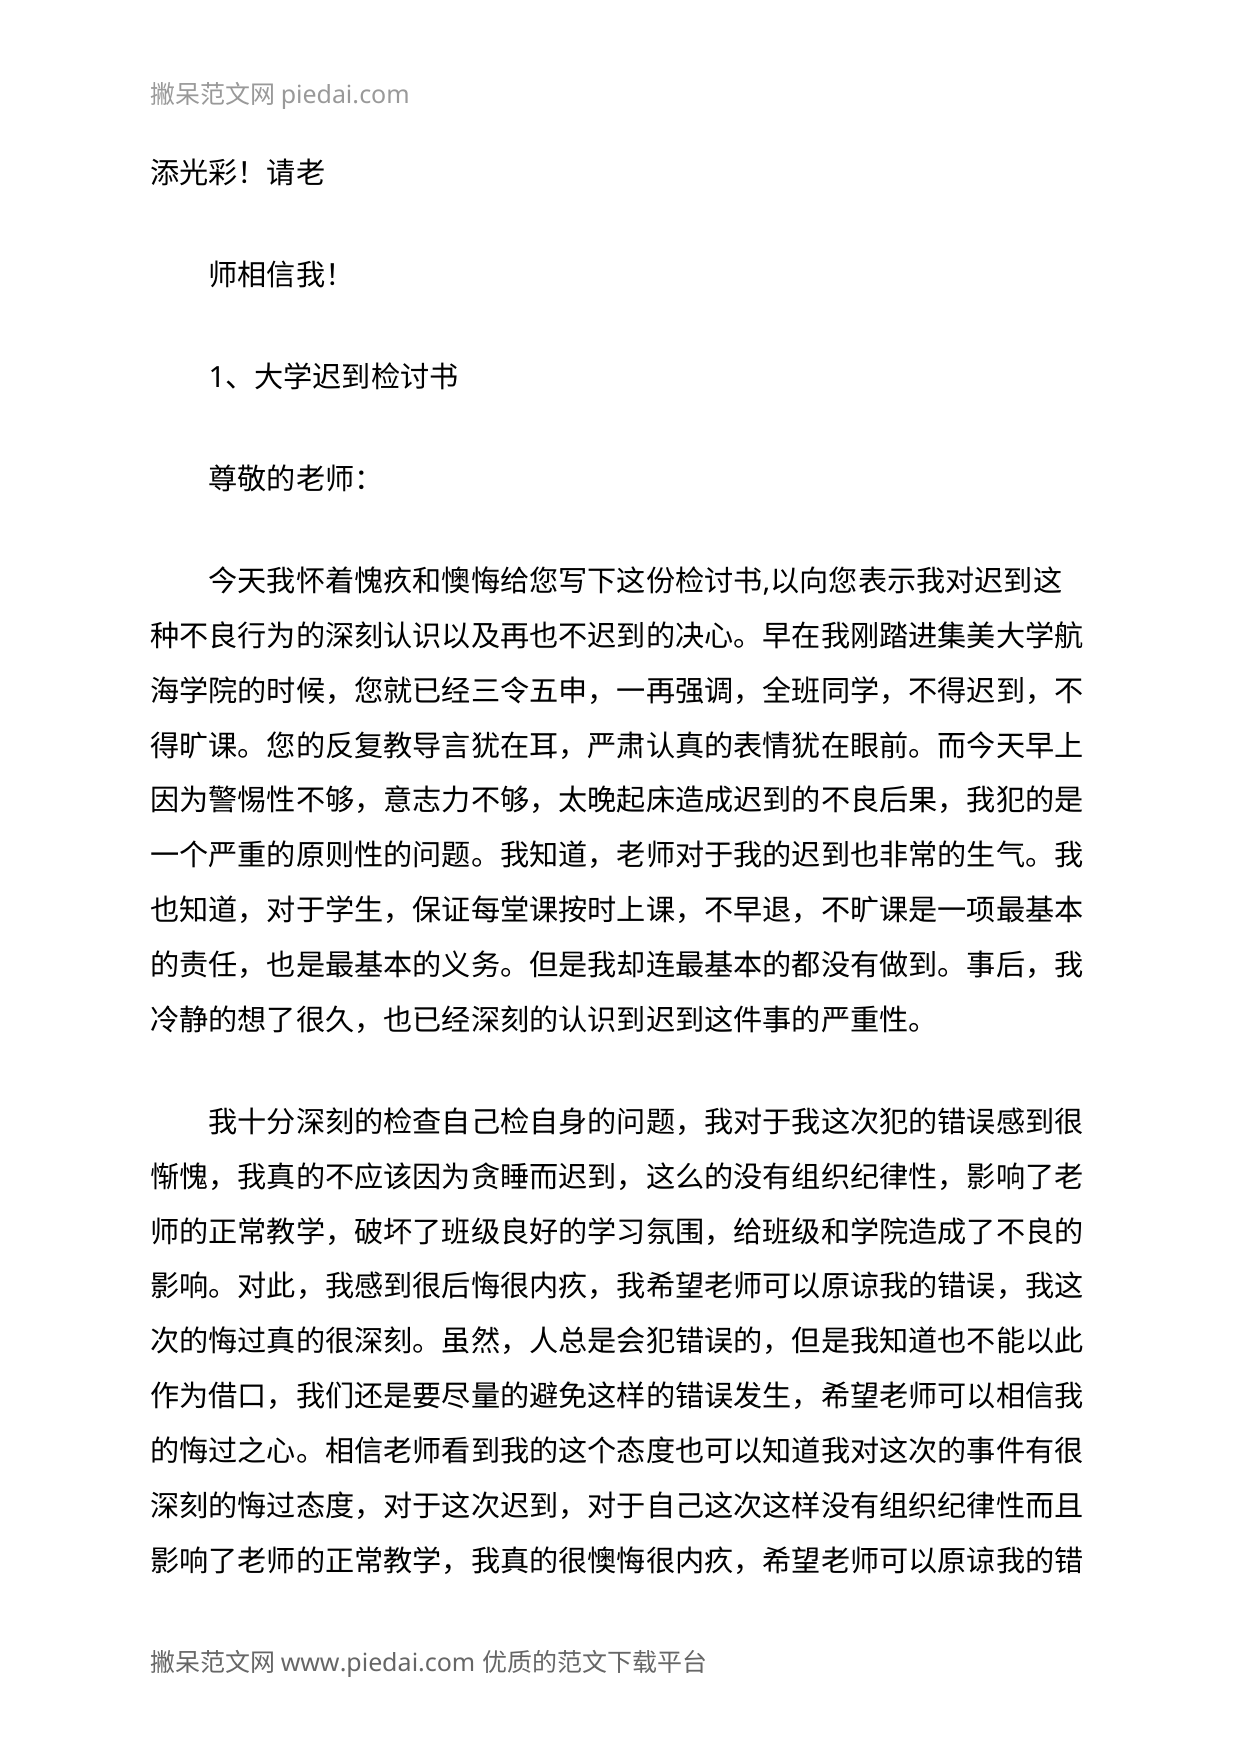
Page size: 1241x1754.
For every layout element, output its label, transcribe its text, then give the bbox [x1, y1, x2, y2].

text 今天我怀着愧疚和懊悔给您写下这份检讨书,以向您表示我对迟到这种不良行为的深刻认识以及再也不迟到的决心。早在我刚踏进集美大学航海学院的时候，您就已经三令五申，一再强调，全班同学，不得迟到，不得旷课。您的反复教导言犹在耳，严肃认真的表情犹在眼前。而今天早上因为警惕性不够，意志力不够，太晚起床造成迟到的不良后果，我犯的是一个严重的原则性的问题。我知道，老师对于我的迟到也非常的生气。我也知道，对于学生，保证每堂课按时上课，不早退，不旷课是一项最基本的责任，也是最基本的义务。但是我却连最基本的都没有做到。事后，我冷静的想了很久，也已经深刻的认识到迟到这件事的严重性。 [150, 557, 1090, 1039]
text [150, 1098, 1090, 1580]
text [150, 150, 1090, 192]
text 1、大学迟到检讨书 [150, 353, 1090, 396]
text 尊敬的老师： [150, 456, 1090, 498]
text 师相信我！ [150, 252, 1090, 294]
